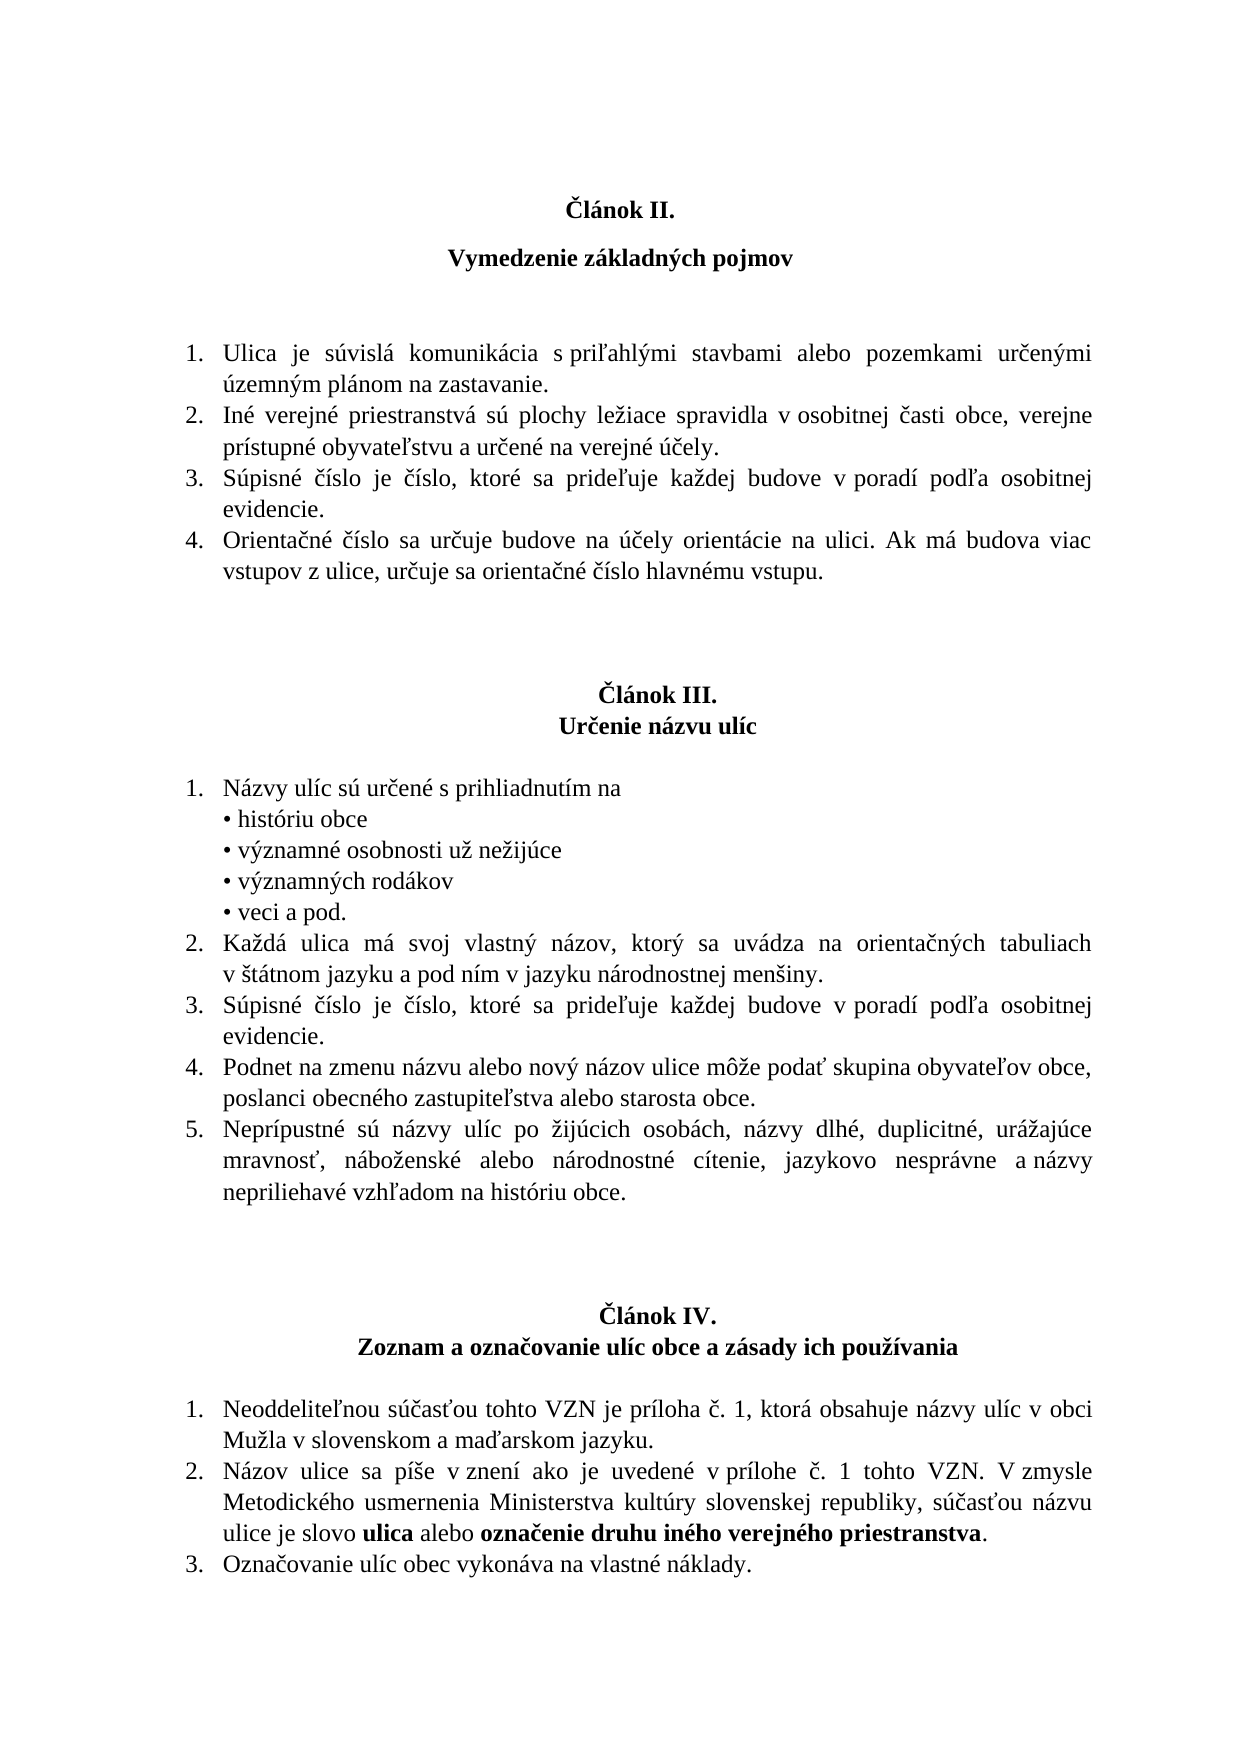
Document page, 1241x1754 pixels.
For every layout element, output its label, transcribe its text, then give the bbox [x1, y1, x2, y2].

list Neprípustné sú názvy ulíc po žijúcich osobách, názvy dlhé, duplicitné, urážajúce mravnosť, náboženské alebo národnostné cítenie, jazykovo nesprávne a názvy nepriliehavé vzhľadom na históriu obce. [185, 1114, 1093, 1205]
list Názov ulice sa píše v znení ako je uvedené v prílohe č. 1 tohto VZN. V zmysle Metodického usmernenia Ministerstva kultúry slovenskej republiky, súčasťou názvu ulice je slovo ulica alebo označenie druhu iného verejného priestranstva. [185, 1456, 1093, 1547]
list Súpisné číslo je číslo, ktoré sa prideľuje každej budove v poradí podľa osobitnej evidencie. [185, 463, 1093, 522]
list Každá ulica má svoj vlastný názov, ktorý sa uvádza na orientačných tabuliach v štátnom jazyku a pod ním v jazyku národnostnej menšiny. [185, 928, 1093, 988]
list Neoddeliteľnou súčasťou tohto VZN je príloha č. 1, ktorá obsahuje názvy ulíc v obci Mužla v slovenskom a maďarskom jazyku. [185, 1394, 1093, 1454]
list Orientačné číslo sa určuje budove na účely orientácie na ulici. Ak má budova viac vstupov z ulice, určuje sa orientačné číslo hlavnému vstupu. [185, 525, 1093, 584]
list Článok III. [223, 680, 1093, 709]
list Určenie názvu ulíc [223, 711, 1093, 740]
list Článok IV. [223, 1301, 1093, 1329]
text Článok II. [148, 195, 1093, 224]
list • významných rodákov [223, 866, 1093, 895]
list • veci a pod. [223, 897, 1093, 926]
list Názvy ulíc sú určené s prihliadnutím na [185, 773, 1093, 802]
list • významné osobnosti už nežijúce [223, 835, 1093, 864]
list • históriu obce [223, 804, 1093, 833]
list Podnet na zmenu názvu alebo nový názov ulice môže podať skupina obyvateľov obce, poslanci obecného zastupiteľstva alebo starosta obce. [185, 1052, 1093, 1112]
list Ulica je súvislá komunikácia s priľahlými stavbami alebo pozemkami určenými územným plánom na zastavanie. [185, 338, 1093, 398]
list Označovanie ulíc obec vykonáva na vlastné náklady. [185, 1549, 1093, 1578]
list Iné verejné priestranstvá sú plochy ležiace spravidla v osobitnej časti obce, verejne prístupné obyvateľstvu a určené na verejné účely. [185, 401, 1093, 460]
list Zoznam a označovanie ulíc obce a zásady ich používania [223, 1332, 1093, 1361]
list Súpisné číslo je číslo, ktoré sa prideľuje každej budove v poradí podľa osobitnej evidencie. [185, 990, 1093, 1050]
text Vymedzenie základných pojmov [148, 243, 1093, 272]
